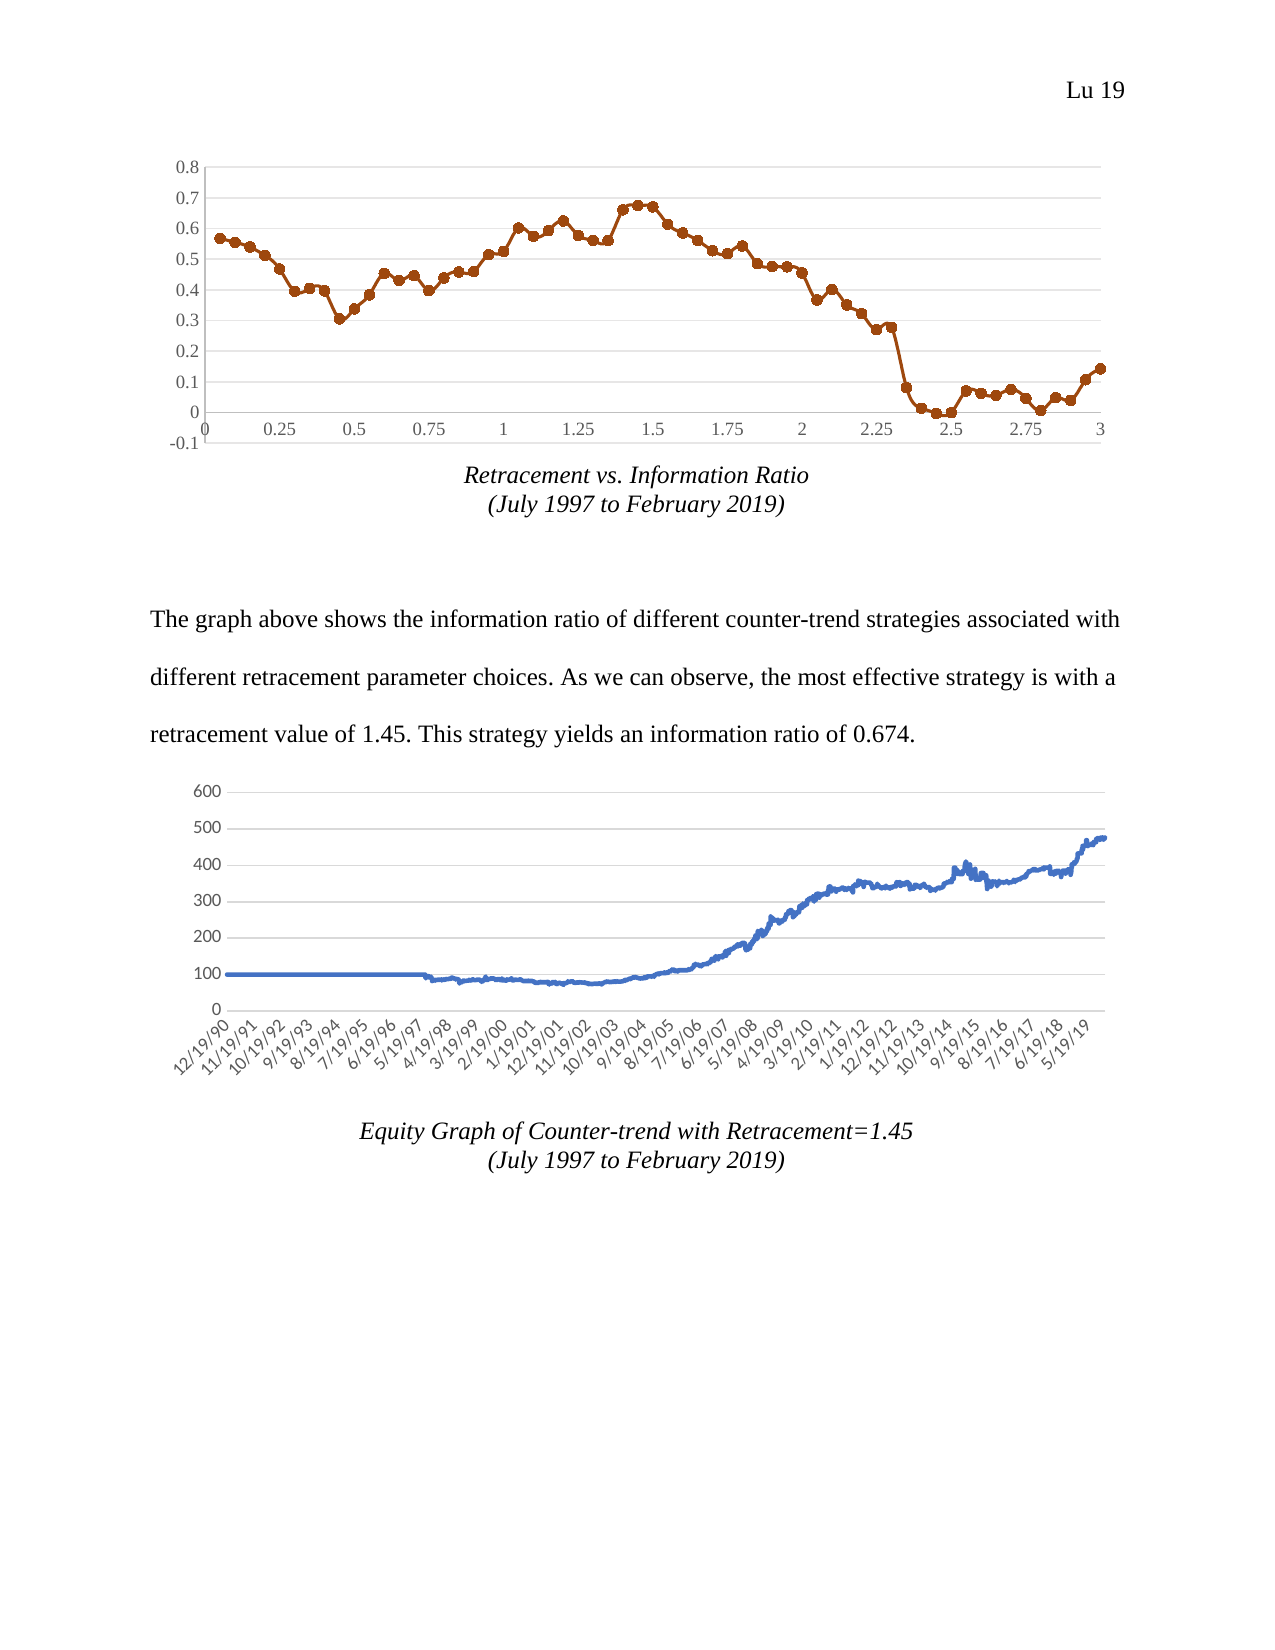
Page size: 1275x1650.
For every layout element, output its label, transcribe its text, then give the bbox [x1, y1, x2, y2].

text Retracement vs. Information Ratio [150, 461, 1125, 489]
text The graph above shows the information ratio of different counter-trend strategies associated with different retracement parameter choices. As we can observe, the most effective strategy is with a retracement value of 1.45. This strategy yields an information ratio of 0.674. [150, 604, 1125, 748]
text Equity Graph of Counter-trend with Retracement=1.45 [150, 1116, 1125, 1145]
text (July 1997 to February 2019) [150, 489, 1125, 547]
text (July 1997 to February 2019) [150, 1145, 1125, 1174]
